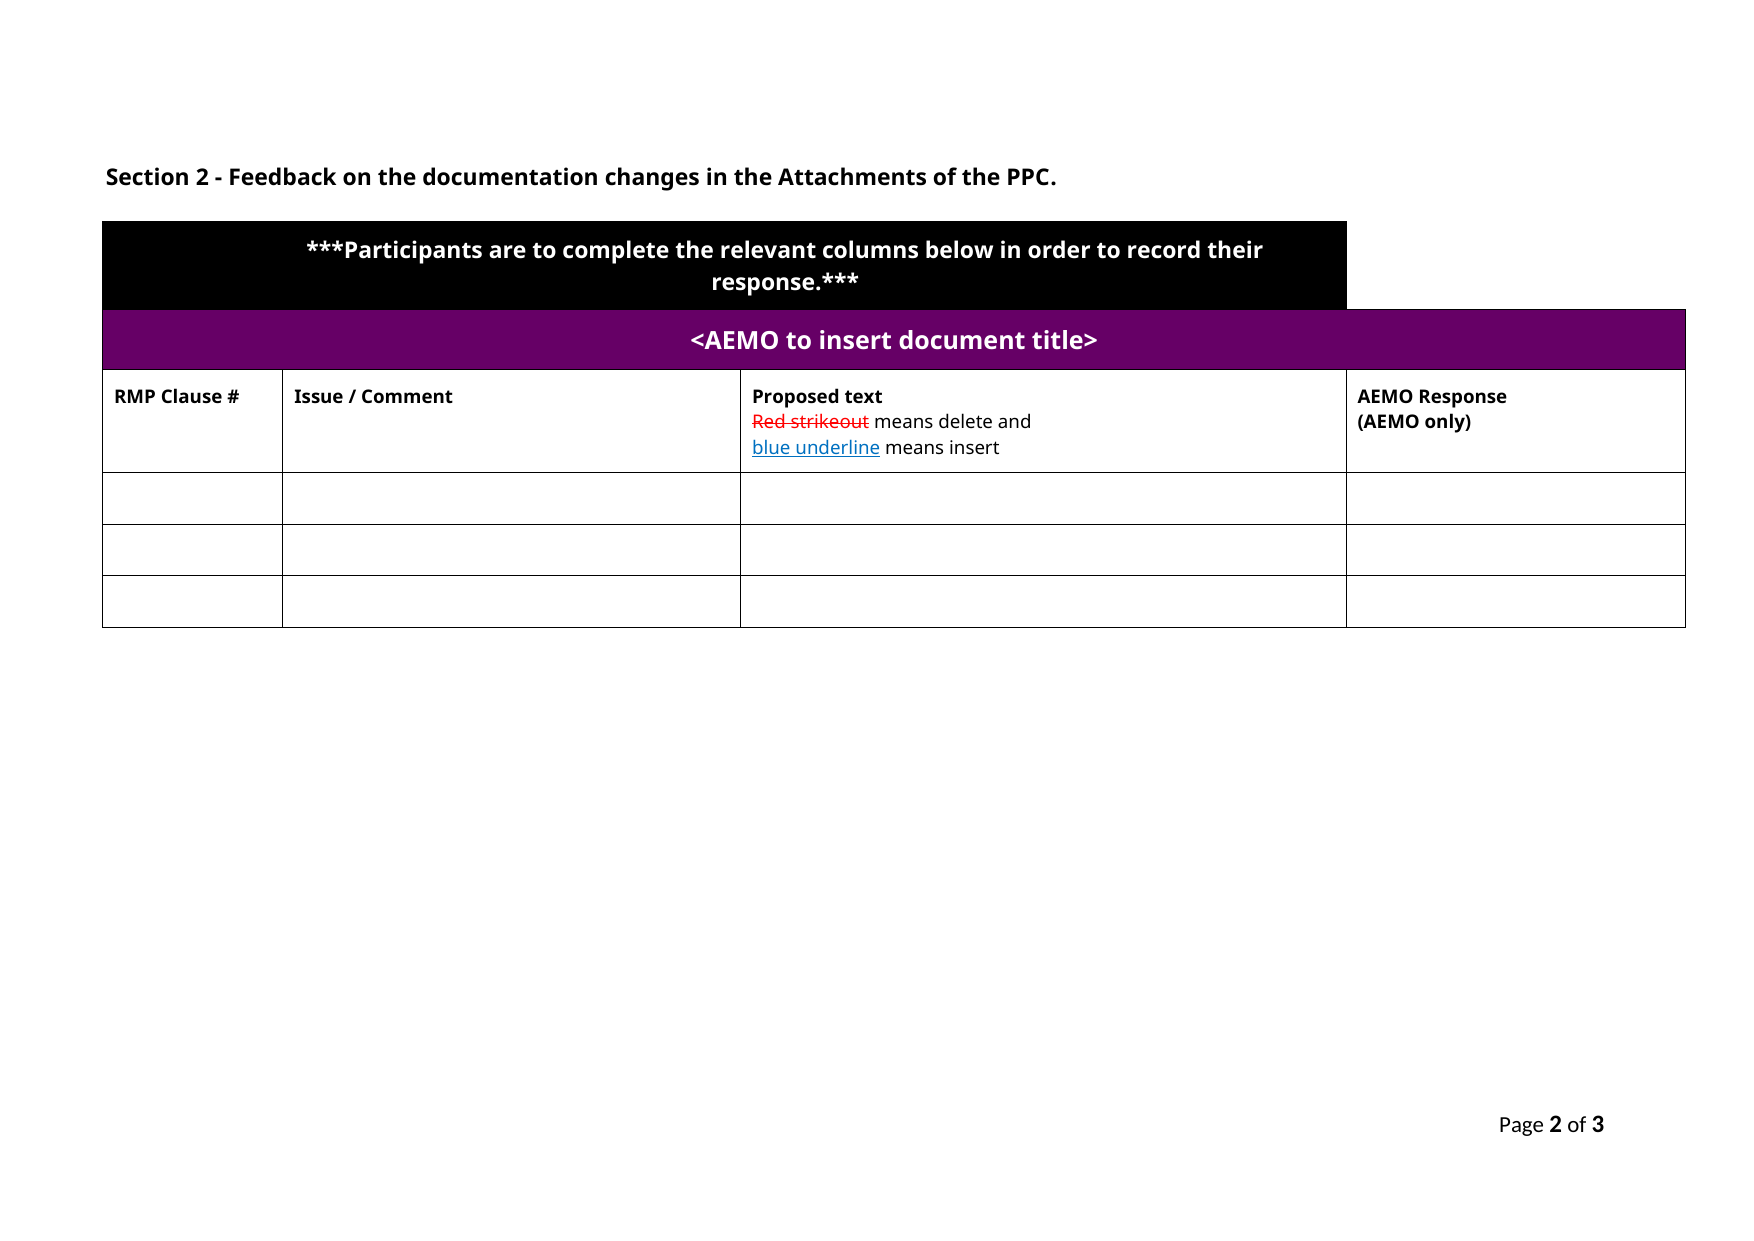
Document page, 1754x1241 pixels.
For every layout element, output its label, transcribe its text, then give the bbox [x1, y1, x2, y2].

table_cell RMP Clause # [103, 370, 282, 472]
table_cell [103, 473, 282, 523]
table_header [103, 222, 223, 309]
table_cell [1347, 473, 1685, 523]
table_cell AEMO Response (AEMO only) [1347, 370, 1685, 472]
table_cell [741, 576, 1346, 627]
table_cell [1347, 525, 1685, 575]
table_cell [741, 525, 1346, 575]
table_cell [283, 525, 740, 575]
table_cell [741, 473, 1346, 523]
table_cell [283, 473, 740, 523]
table_cell <AEMO to insert document title> [103, 310, 1685, 369]
table_cell [103, 525, 282, 575]
table_cell [1347, 576, 1685, 627]
table_header ***Participants are to complete the relevant columns below in order to record their response.*** [224, 222, 1346, 309]
table_cell Proposed text Red strikeout means delete and blue underline means insert [741, 370, 1346, 472]
table_cell [283, 576, 740, 627]
text Section 2 - Feedback on the documentation changes in the Attachments of the PPC. [106, 161, 1604, 192]
table_cell Issue / Comment [283, 370, 740, 472]
table_cell [103, 576, 282, 627]
